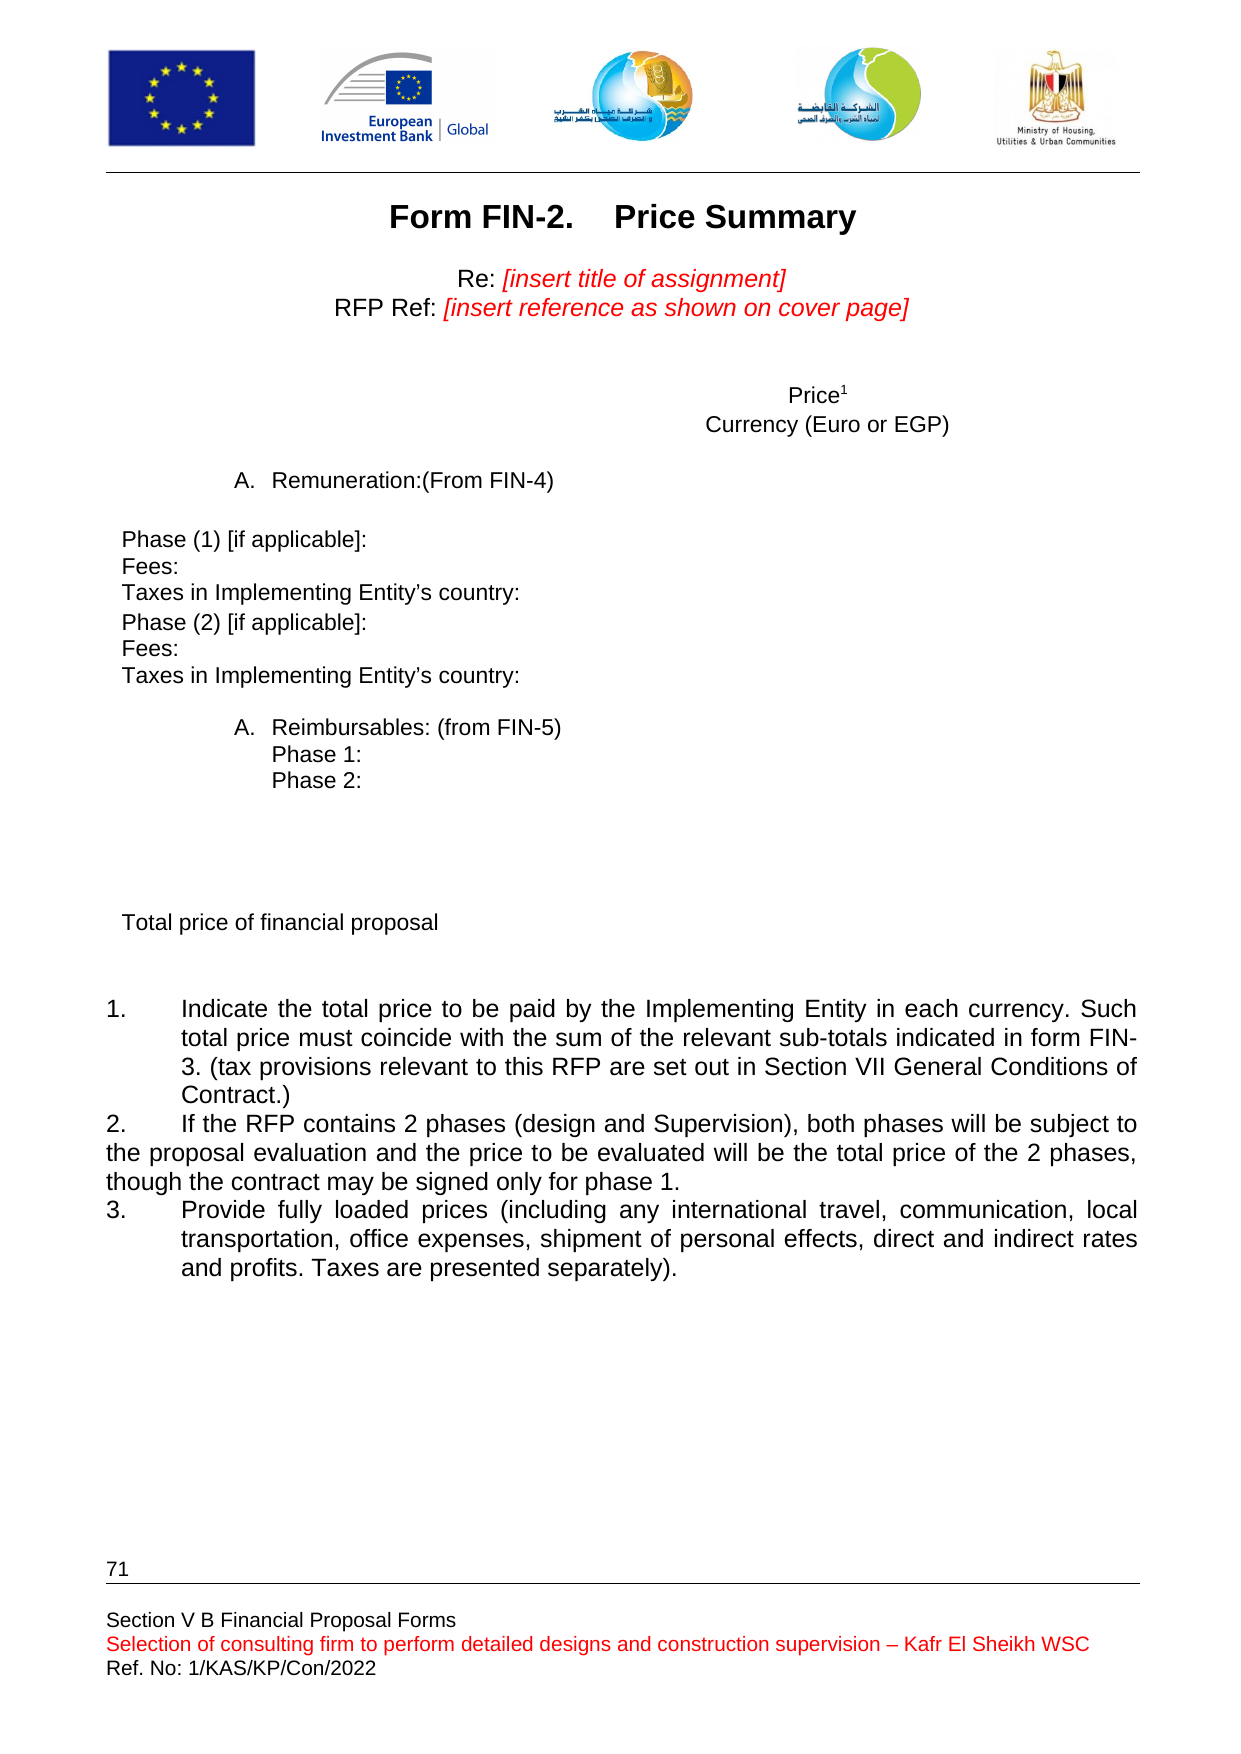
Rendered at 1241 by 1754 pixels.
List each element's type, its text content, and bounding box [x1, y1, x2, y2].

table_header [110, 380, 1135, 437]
picture [993, 48, 1118, 148]
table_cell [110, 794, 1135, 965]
picture [318, 48, 494, 146]
picture [795, 45, 922, 145]
text 3. Provide fully loaded prices (including any international travel, communication, local transportation, office expenses, shipment of personal effects, direct and indirect rates and profits. Taxes are presented separately). [106, 1195, 1140, 1282]
text Form FIN-2. Price Summary [106, 197, 1140, 236]
text 2. If the RFP contains 2 phases (design and Supervision), both phases will be subject to the proposal evaluation and the price to be evaluated will be the total price of the 2 phases, though the contract may be signed only for phase 1. [106, 1109, 1140, 1195]
text RFP Ref: [insert reference as shown on cover page] [106, 293, 1140, 322]
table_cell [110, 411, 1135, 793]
picture [552, 50, 693, 142]
text 1. Indicate the total price to be paid by the Implementing Entity in each currency. Such total price must coincide with the sum of the relevant sub-totals indicated in form FIN-3. (tax provisions relevant to this RFP are set out in Section VII General Conditions of Contract.) [106, 994, 1140, 1109]
text Re: [insert title of assignment] [106, 264, 1140, 293]
